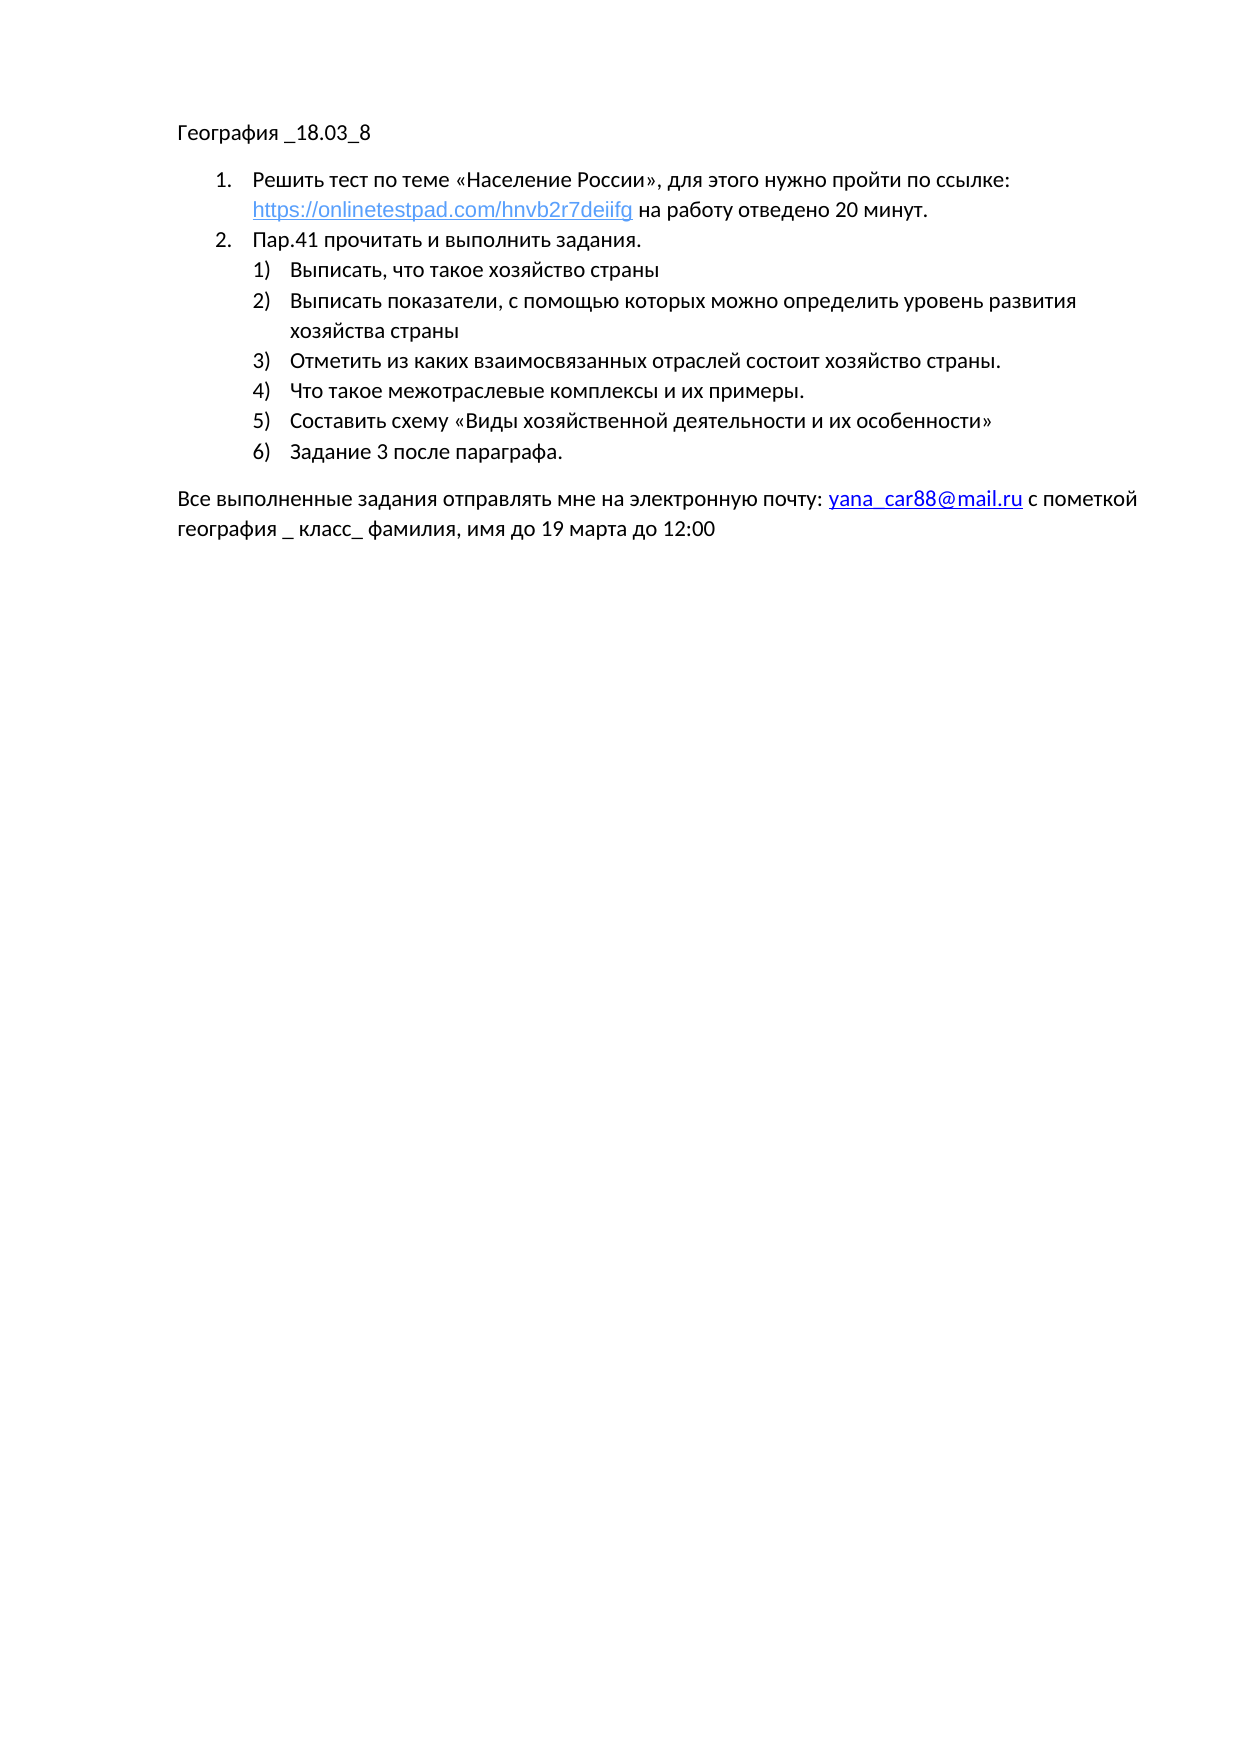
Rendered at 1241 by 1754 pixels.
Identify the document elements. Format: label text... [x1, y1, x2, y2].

list Решить тест по теме «Население России», для этого нужно пройти по ссылке: https://onlinetestpad.com/hnvb2r7deiifg на работу отведено 20 минут. [215, 165, 1152, 223]
list Выписать показатели, с помощью которых можно определить уровень развития хозяйства страны [252, 286, 1152, 344]
list Задание 3 после параграфа. [252, 437, 1152, 465]
list Выписать, что такое хозяйство страны [252, 256, 1152, 284]
text География _18.03_8 [177, 118, 1152, 146]
text Все выполненные задания отправлять мне на электронную почту: yana_car88@mail.ru с пометкой география _ класс_ фамилия, имя до 19 марта до 12:00 [177, 484, 1152, 542]
list Пар.41 прочитать и выполнить задания. [215, 225, 1152, 253]
list Что такое межотраслевые комплексы и их примеры. [252, 376, 1152, 404]
list Составить схему «Виды хозяйственной деятельности и их особенности» [252, 407, 1152, 435]
list Отметить из каких взаимосвязанных отраслей состоит хозяйство страны. [252, 346, 1152, 374]
